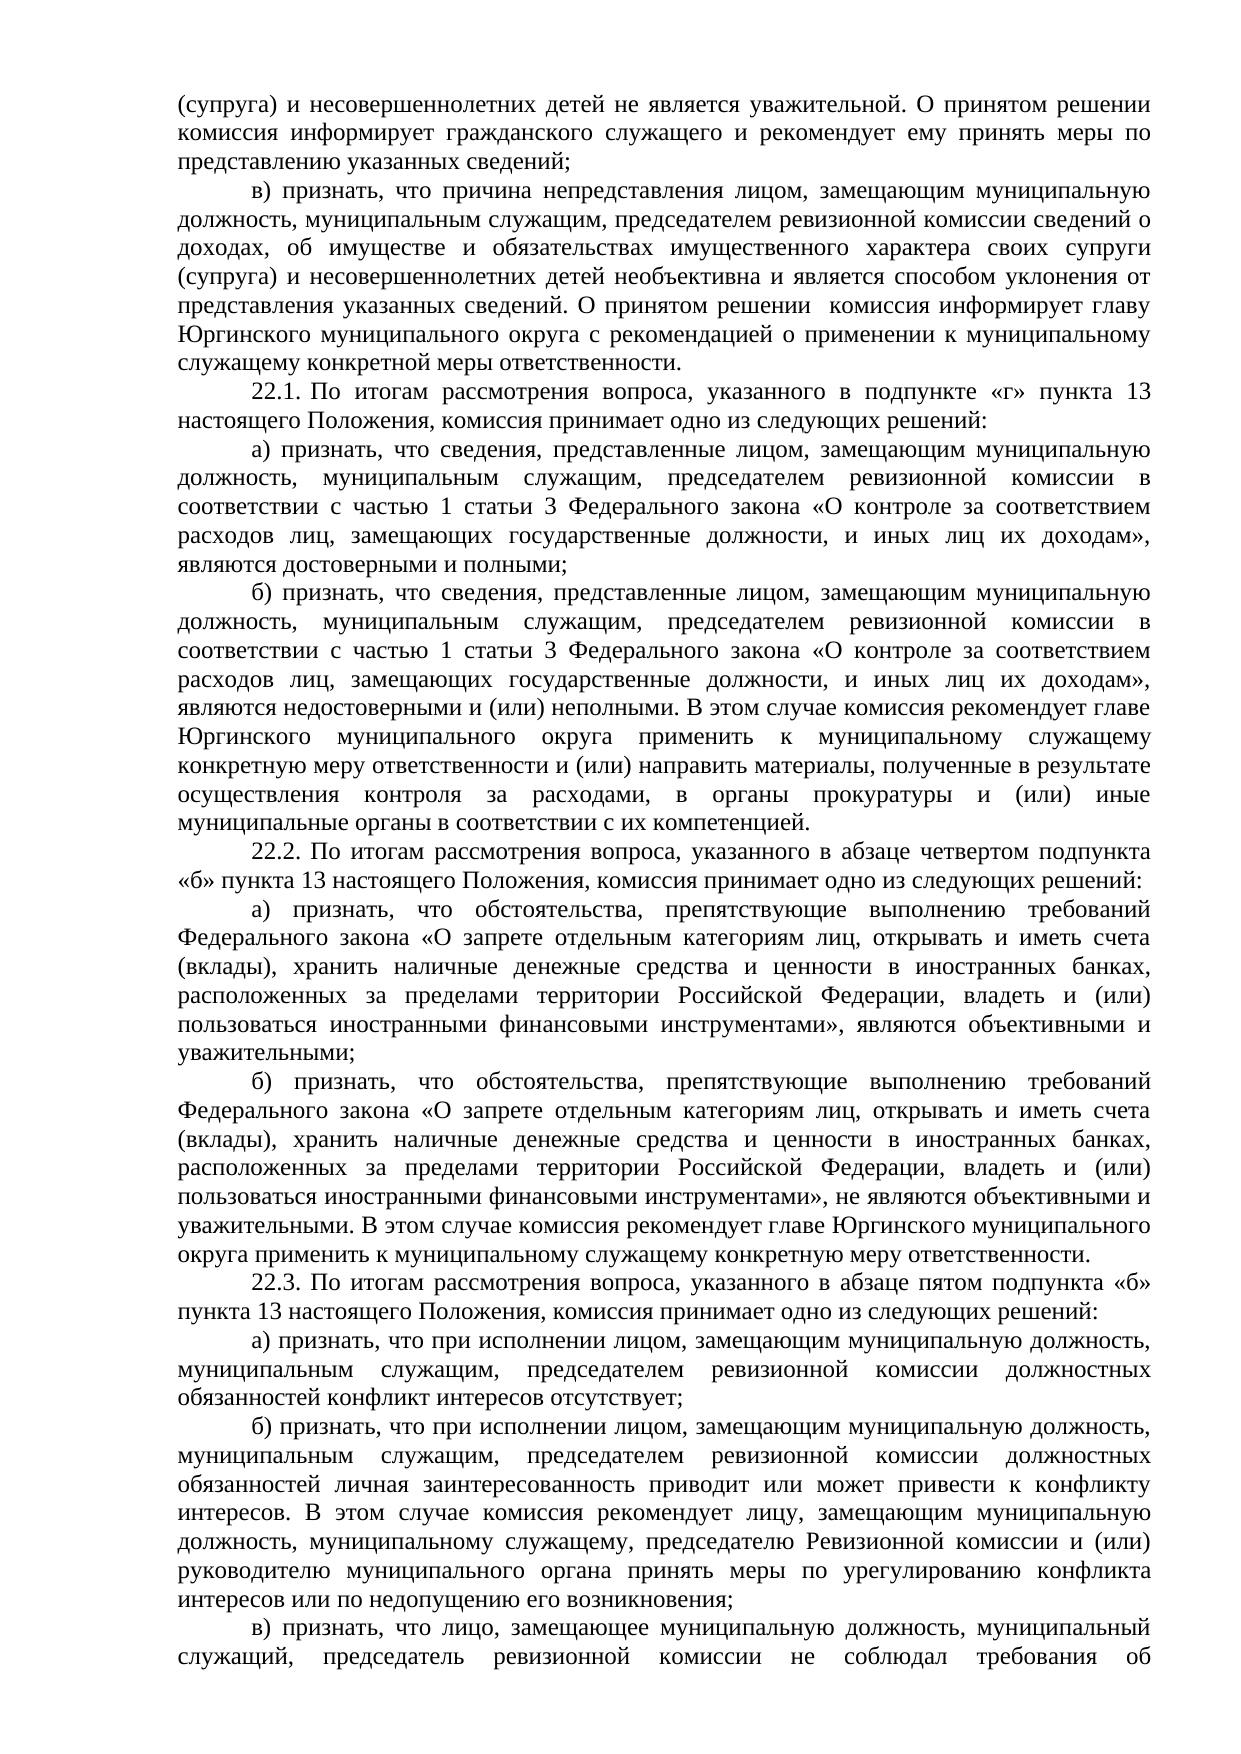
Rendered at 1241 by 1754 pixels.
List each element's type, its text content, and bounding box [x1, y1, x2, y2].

text а) признать, что сведения, представленные лицом, замещающим муниципальную должность, муниципальным служащим, председателем ревизионной комиссии в соответствии с частью 1 статьи 3 Федерального закона «О контроле за соответствием расходов лиц, замещающих государственные должности, и иных лиц их доходам», являются достоверными и полными; [177, 434, 1152, 577]
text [177, 1612, 1152, 1670]
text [177, 89, 1152, 175]
list По итогам рассмотрения вопроса, указанного в абзаце пятом подпункта «б» пункта 13 настоящего Положения, комиссия принимает одно из следующих решений: [177, 1267, 1152, 1325]
list По итогам рассмотрения вопроса, указанного в абзаце четвертом подпункта «б» пункта 13 настоящего Положения, комиссия принимает одно из следующих решений: [177, 836, 1152, 894]
text а) признать, что при исполнении лицом, замещающим муниципальную должность, муниципальным служащим, председателем ревизионной комиссии должностных обязанностей конфликт интересов отсутствует; [177, 1325, 1152, 1411]
text б) признать, что при исполнении лицом, замещающим муниципальную должность, муниципальным служащим, председателем ревизионной комиссии должностных обязанностей личная заинтересованность приводит или может привести к конфликту интересов. В этом случае комиссия рекомендует лицу, замещающим муниципальную должность, муниципальному служащему, председателю Ревизионной комиссии и (или) руководителю муниципального органа принять меры по урегулированию конфликта интересов или по недопущению его возникновения; [177, 1411, 1152, 1612]
text б) признать, что обстоятельства, препятствующие выполнению требований Федерального закона «О запрете отдельным категориям лиц, открывать и иметь счета (вклады), хранить наличные денежные средства и ценности в иностранных банках, расположенных за пределами территории Российской Федерации, владеть и (или) пользоваться иностранными финансовыми инструментами», не являются объективными и уважительными. В этом случае комиссия рекомендует главе Юргинского муниципального округа применить к муниципальному служащему конкретную меру ответственности. [177, 1066, 1152, 1267]
list По итогам рассмотрения вопроса, указанного в подпункте «г» пункта 13 настоящего Положения, комиссия принимает одно из следующих решений: [177, 376, 1152, 434]
text в) признать, что причина непредставления лицом, замещающим муниципальную должность, муниципальным служащим, председателем ревизионной комиссии сведений о доходах, об имуществе и обязательствах имущественного характера своих супруги (супруга) и несовершеннолетних детей необъективна и является способом уклонения от представления указанных сведений. О принятом решении комиссия информирует главу Юргинского муниципального округа с рекомендацией о применении к муниципальному служащему конкретной меры ответственности. [177, 175, 1152, 376]
text а) признать, что обстоятельства, препятствующие выполнению требований Федерального закона «О запрете отдельным категориям лиц, открывать и иметь счета (вклады), хранить наличные денежные средства и ценности в иностранных банках, расположенных за пределами территории Российской Федерации, владеть и (или) пользоваться иностранными финансовыми инструментами», являются объективными и уважительными; [177, 894, 1152, 1066]
text б) признать, что сведения, представленные лицом, замещающим муниципальную должность, муниципальным служащим, председателем ревизионной комиссии в соответствии с частью 1 статьи 3 Федерального закона «О контроле за соответствием расходов лиц, замещающих государственные должности, и иных лиц их доходам», являются недостоверными и (или) неполными. В этом случае комиссия рекомендует главе Юргинского муниципального округа применить к муниципальному служащему конкретную меру ответственности и (или) направить материалы, полученные в результате осуществления контроля за расходами, в органы прокуратуры и (или) иные муниципальные органы в соответствии с их компетенцией. [177, 577, 1152, 836]
